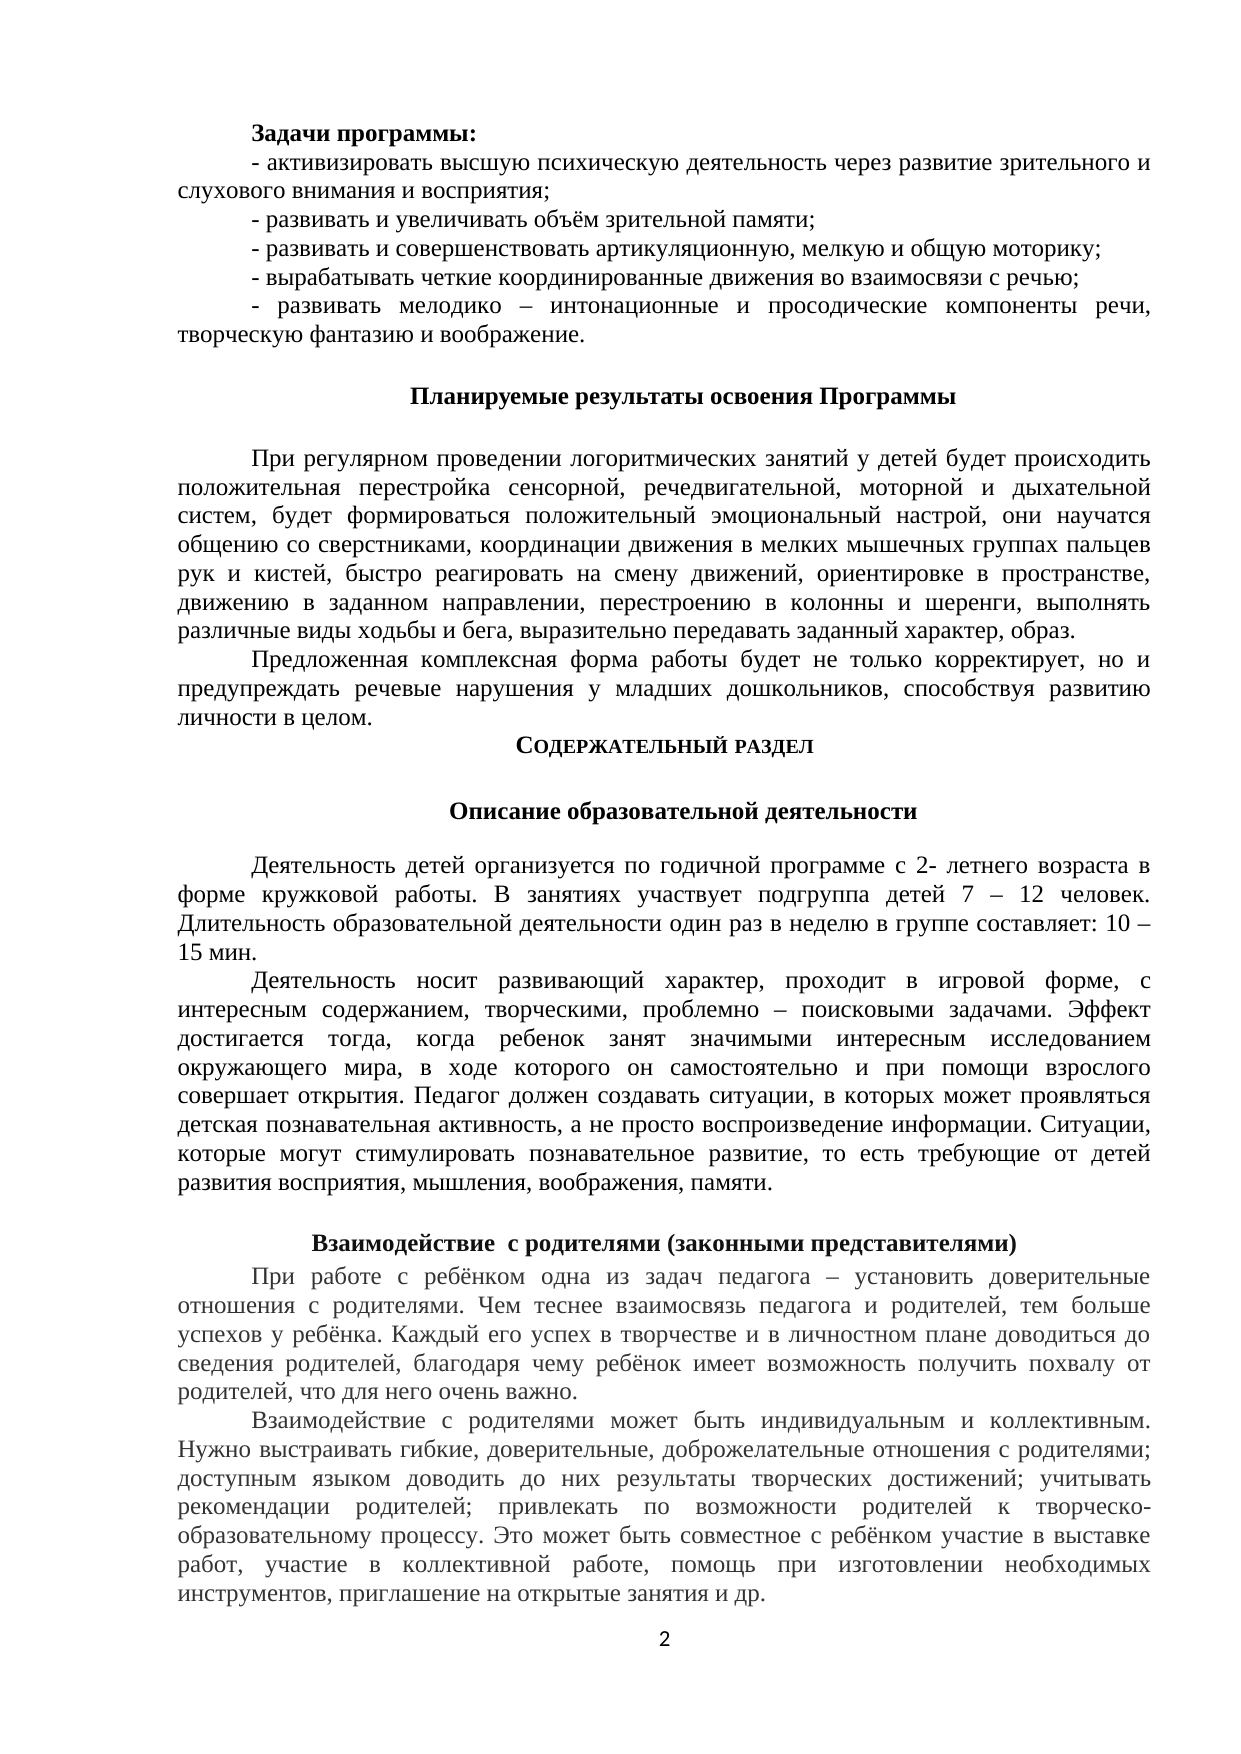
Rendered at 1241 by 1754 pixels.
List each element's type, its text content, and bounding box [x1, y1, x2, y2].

text При работе с ребёнком одна из задач педагога – установить доверительные отношения с родителями. Чем теснее взаимосвязь педагога и родителей, тем больше успехов у ребёнка. Каждый его успех в творчестве и в личностном плане доводиться до сведения родителей, благодаря чему ребёнок имеет возможность получить похвалу от родителей, что для него очень важно. [177, 1261, 1152, 1405]
text - вырабатывать четкие координированные движения во взаимосвязи с речью; [177, 262, 1152, 291]
text - развивать мелодико – интонационные и просодические компоненты речи, творческую фантазию и воображение. [177, 291, 1152, 348]
text Взаимодействие с родителями может быть индивидуальным и коллективным. Нужно выстраивать гибкие, доверительные, доброжелательные отношения с родителями; доступным языком доводить до них результаты творческих достижений; учитывать рекомендации родителей; привлекать по возможности родителей к творческо-образовательному процессу. Это может быть совместное с ребёнком участие в выставке работ, участие в коллективной работе, помощь при изготовлении необходимых инструментов, приглашение на открытые занятия и др. [177, 1405, 1152, 1606]
text Задачи программы: [177, 118, 1152, 147]
text Содержательный раздел [177, 730, 1152, 759]
text - развивать и совершенствовать артикуляционную, мелкую и общую моторику; [177, 233, 1152, 262]
text При регулярном проведении логоритмических занятий у детей будет происходить положительная перестройка сенсорной, речедвигательной, моторной и дыхательной систем, будет формироваться положительный эмоциональный настрой, они научатся общению со сверстниками, координации движения в мелких мышечных группах пальцев рук и кистей, быстро реагировать на смену движений, ориентировке в пространстве, движению в заданном направлении, перестроению в колонны и шеренги, выполнять различные виды ходьбы и бега, выразительно передавать заданный характер, образ. [177, 443, 1152, 644]
text Предложенная комплексная форма работы будет не только корректирует, но и предупреждать речевые нарушения у младших дошкольников, способствуя развитию личности в целом. [177, 644, 1152, 730]
text - развивать и увеличивать объём зрительной памяти; [177, 204, 1152, 233]
text Описание образовательной деятельности [215, 796, 1152, 825]
text - активизировать высшую психическую деятельность через развитие зрительного и слухового внимания и восприятия; [177, 147, 1152, 204]
text Деятельность носит развивающий характер, проходит в игровой форме, с интересным содержанием, творческими, проблемно – поисковыми задачами. Эффект достигается тогда, когда ребенок занят значимыми интересным исследованием окружающего мира, в ходе которого он самостоятельно и при помощи взрослого совершает открытия. Педагог должен создавать ситуации, в которых может проявляться детская познавательная активность, а не просто воспроизведение информации. Ситуации, которые могут стимулировать познавательное развитие, то есть требующие от детей развития восприятия, мышления, воображения, памяти. [177, 965, 1152, 1195]
text Взаимодействие с родителями (законными представителями) [177, 1228, 1152, 1257]
text Деятельность детей организуется по годичной программе с 2- летнего возраста в форме кружковой работы. В занятиях участвует подгруппа детей 7 – 12 человек. Длительность образовательной деятельности один раз в неделю в группе составляет: 10 – 15 мин. [177, 850, 1152, 965]
text Планируемые результаты освоения Программы [215, 381, 1152, 410]
